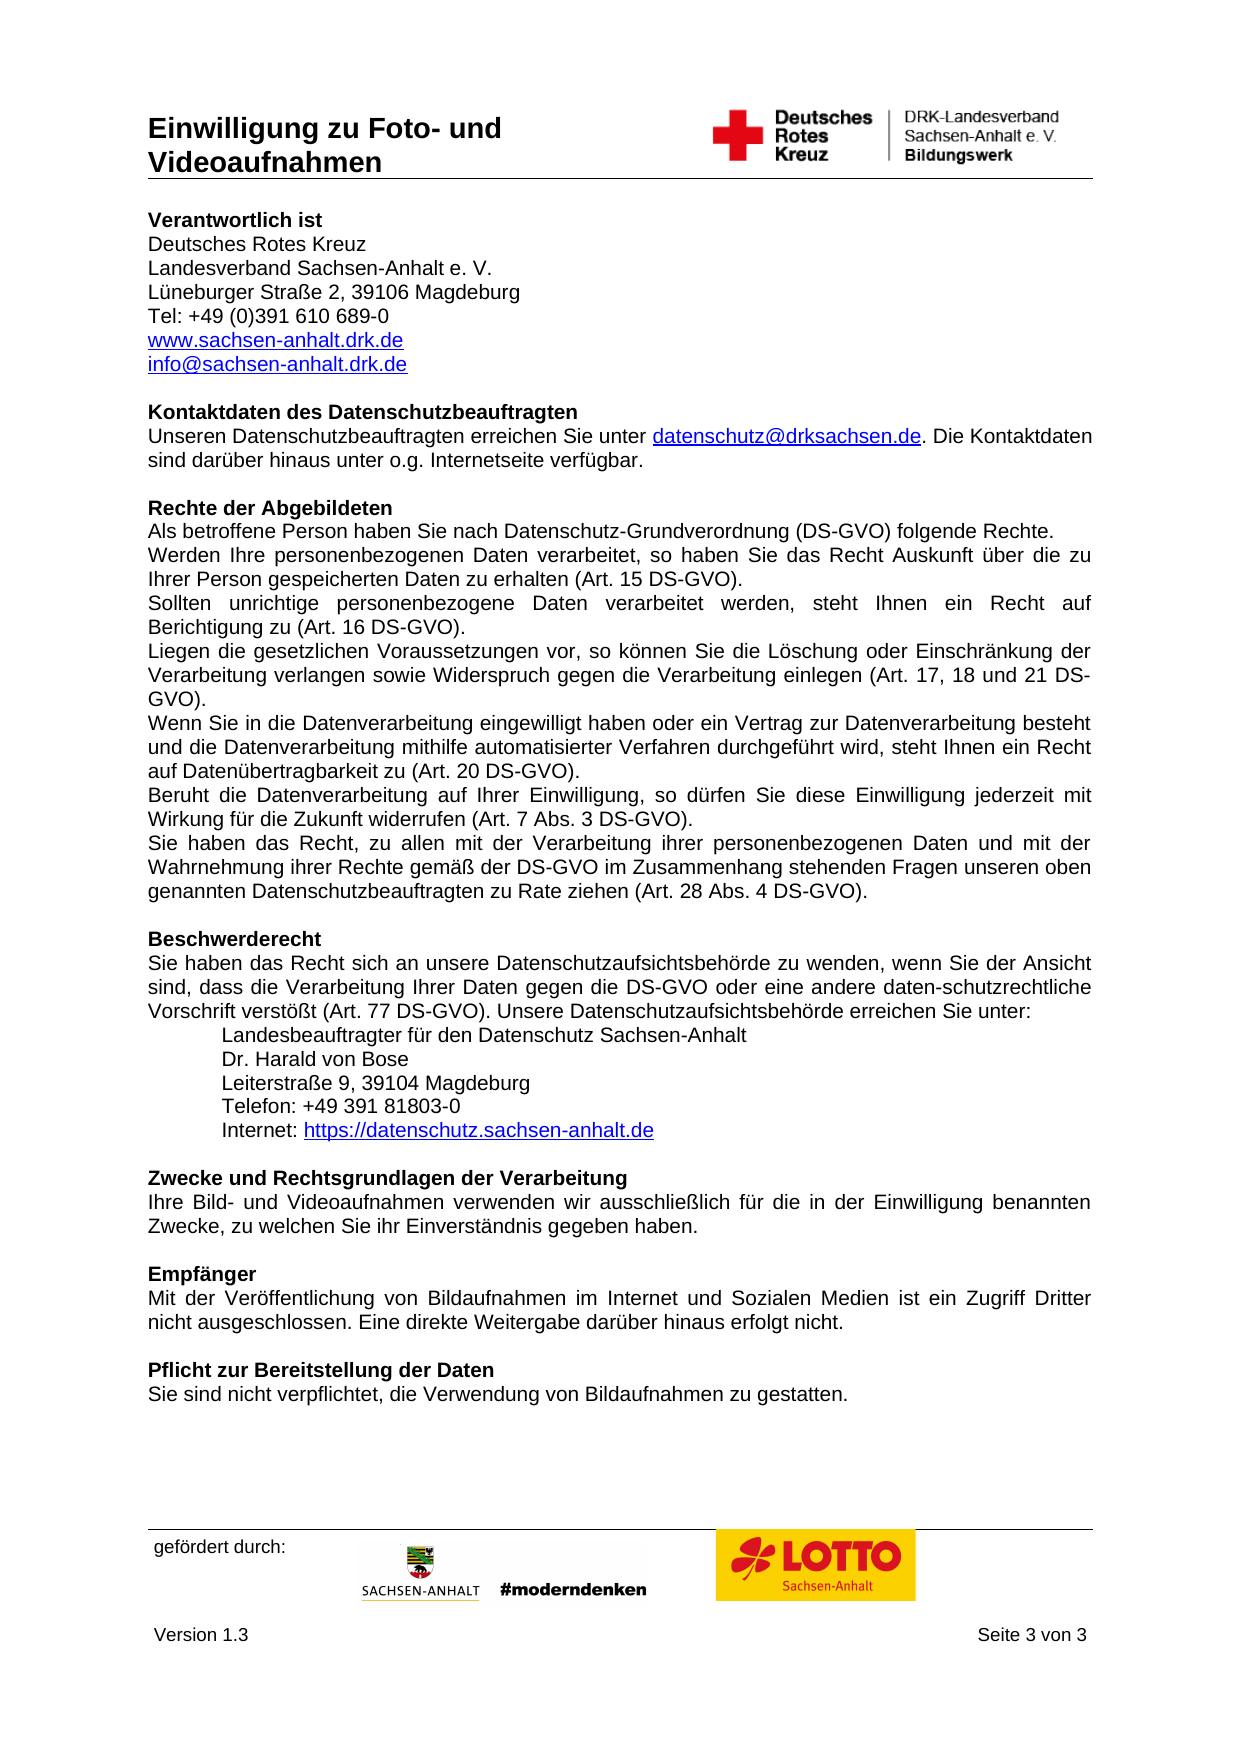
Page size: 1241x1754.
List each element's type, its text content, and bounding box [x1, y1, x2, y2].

text Kontaktdaten des Datenschutzbeauftragten [148, 399, 1093, 423]
text Empfänger [148, 1262, 1093, 1286]
text Verantwortlich ist [148, 208, 1093, 232]
text www.sachsen-anhalt.drk.de info@sachsen-anhalt.drk.de [148, 328, 1093, 376]
text Landesverband Sachsen-Anhalt e. V. [148, 256, 1093, 280]
text Sie haben das Recht sich an unsere Datenschutzaufsichtsbehörde zu wenden, wenn Sie der Ansicht sind, dass die Verarbeitung Ihrer Daten gegen die DS-GVO oder eine andere daten-schutzrechtliche Vorschrift verstößt (Art. 77 DS-GVO). Unsere Datenschutzaufsichtsbehörde erreichen Sie unter: [148, 951, 1093, 1022]
text Sollten unrichtige personenbezogene Daten verarbeitet werden, steht Ihnen ein Recht auf Berichtigung zu (Art. 16 DS-GVO). [148, 591, 1093, 639]
text Deutsches Rotes Kreuz [148, 232, 1093, 256]
text Leiterstraße 9, 39104 Magdeburg [221, 1070, 1093, 1094]
text Beruht die Datenverarbeitung auf Ihrer Einwilligung, so dürfen Sie diese Einwilligung jederzeit mit Wirkung für die Zukunft widerrufen (Art. 7 Abs. 3 DS-GVO). [148, 783, 1093, 831]
text Rechte der Abgebildeten [148, 495, 1093, 519]
text Mit der Veröffentlichung von Bildaufnahmen im Internet und Sozialen Medien ist ein Zugriff Dritter nicht ausgeschlossen. Eine direkte Weitergabe darüber hinaus erfolgt nicht. [148, 1286, 1093, 1334]
text Tel: +49 (0)391 610 689-0 [148, 304, 1093, 328]
text Internet: https://datenschutz.sachsen-anhalt.de [221, 1118, 1093, 1142]
text Sie haben das Recht, zu allen mit der Verarbeitung ihrer personenbezogenen Daten und mit der Wahrnehmung ihrer Rechte gemäß der DS-GVO im Zusammenhang stehenden Fragen unseren oben genannten Datenschutzbeauftragten zu Rate ziehen (Art. 28 Abs. 4 DS-GVO). [148, 831, 1093, 903]
text Pflicht zur Bereitstellung der Daten [148, 1358, 1093, 1382]
text Wenn Sie in die Datenverarbeitung eingewilligt haben oder ein Vertrag zur Datenverarbeitung besteht und die Datenverarbeitung mithilfe automatisierter Verfahren durchgeführt wird, steht Ihnen ein Recht auf Datenübertragbarkeit zu (Art. 20 DS-GVO). [148, 711, 1093, 783]
text Beschwerderecht [148, 927, 1093, 951]
text Telefon: +49 391 81803-​0 [221, 1094, 1093, 1118]
picture [712, 107, 1093, 179]
text Ihre Bild- und Videoaufnahmen verwenden wir ausschließlich für die in der Einwilligung benannten Zwecke, zu welchen Sie ihr Einverständnis gegeben haben. [148, 1190, 1093, 1238]
text Unseren Datenschutzbeauftragten erreichen Sie unter datenschutz@drksachsen.de. Die Kontaktdaten sind darüber hinaus unter o.g. Internetseite verfügbar. [148, 423, 1093, 471]
text Dr. Harald von Bose [221, 1046, 1093, 1070]
text Liegen die gesetzlichen Voraussetzungen vor, so können Sie die Löschung oder Einschränkung der Verarbeitung verlangen sowie Widerspruch gegen die Verarbeitung einlegen (Art. 17, 18 und 21 DS-GVO). [148, 639, 1093, 711]
text Lüneburger Straße 2, 39106 Magdeburg [148, 280, 1093, 304]
text Landesbeauftragter für den Datenschutz Sachsen-Anhalt [221, 1022, 1093, 1046]
text Sie sind nicht verpflichtet, die Verwendung von Bildaufnahmen zu gestatten. [148, 1382, 1093, 1406]
picture [715, 1529, 916, 1602]
text Als betroffene Person haben Sie nach Datenschutz-Grundverordnung (DS-GVO) folgende Rechte. [148, 519, 1093, 543]
text Zwecke und Rechtsgrundlagen der Verarbeitung [148, 1166, 1093, 1190]
picture [356, 1540, 651, 1613]
text Werden Ihre personenbezogenen Daten verarbeitet, so haben Sie das Recht Auskunft über die zu Ihrer Person gespeicherten Daten zu erhalten (Art. 15 DS-GVO). [148, 543, 1093, 591]
